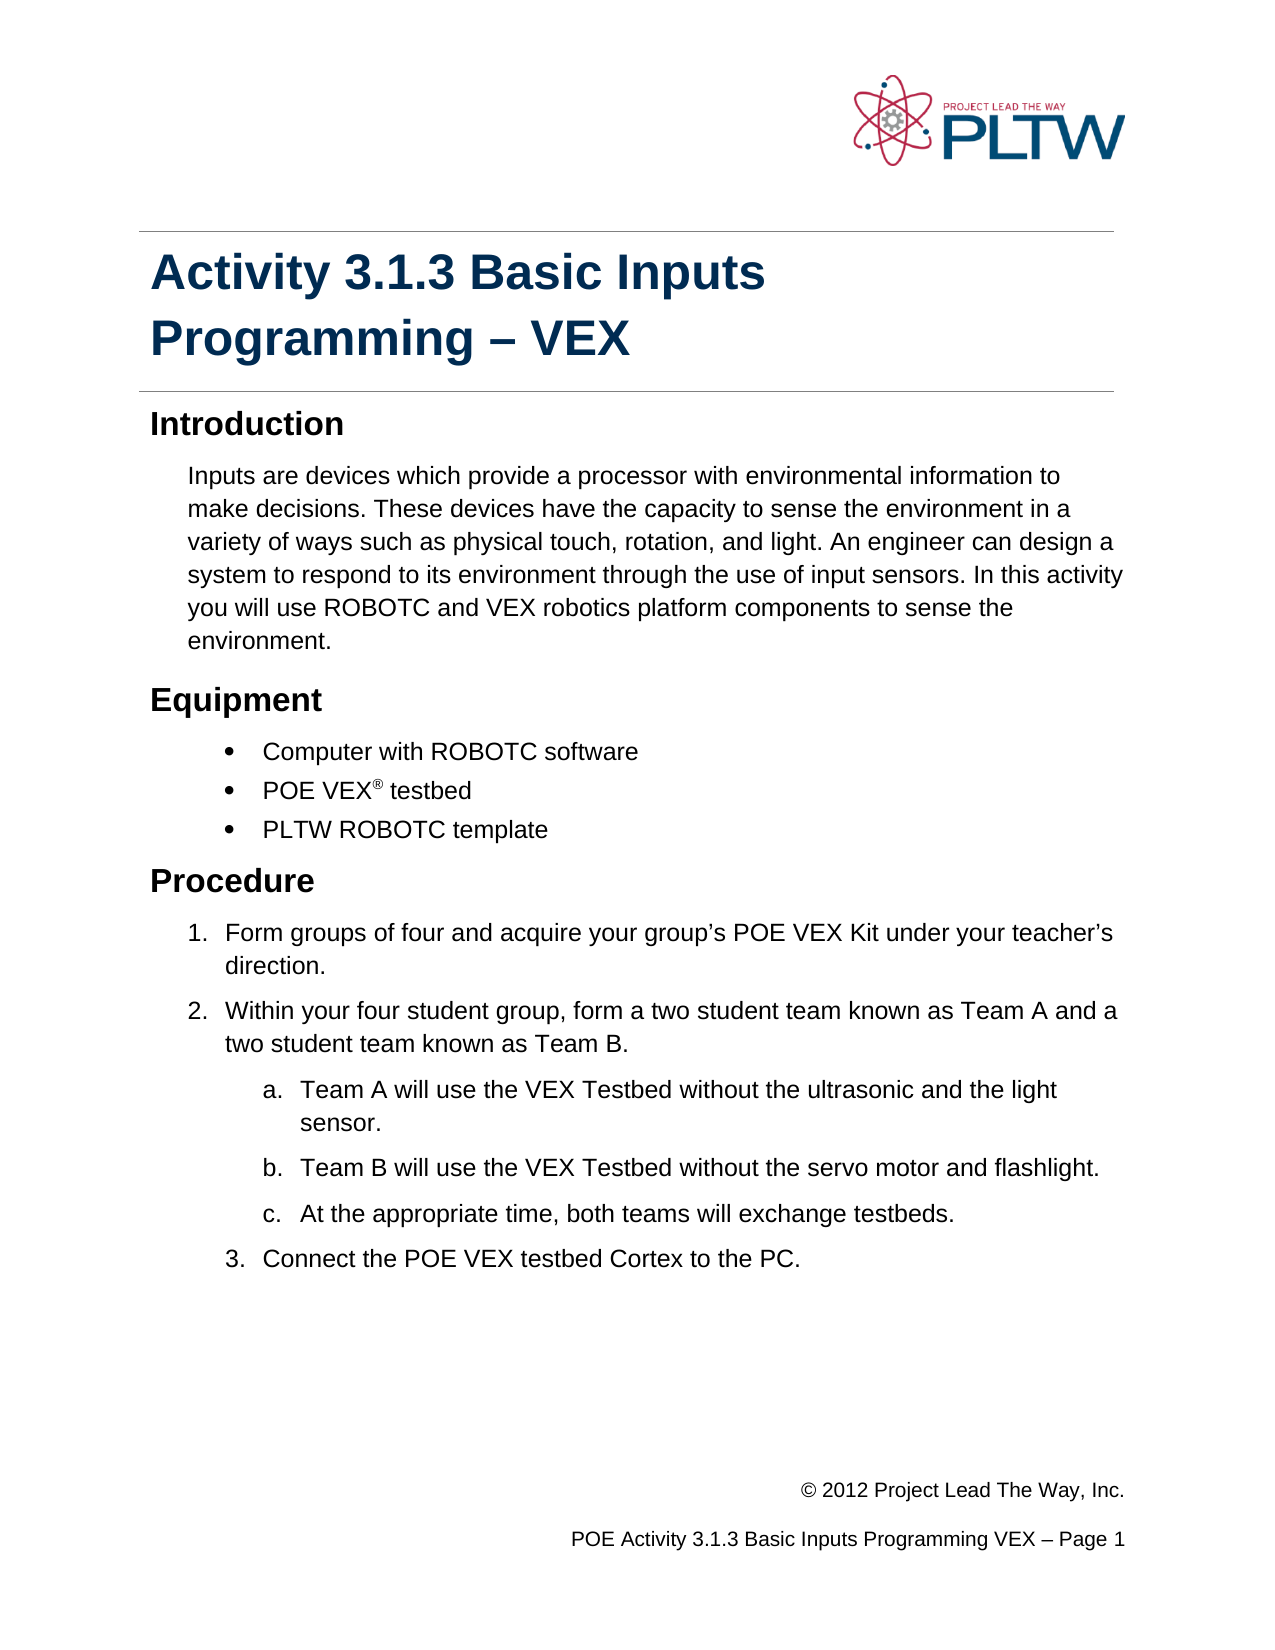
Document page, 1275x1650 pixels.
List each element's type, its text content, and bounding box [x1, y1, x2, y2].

text POE VEX® testbed [225, 776, 1125, 805]
text Equipment [150, 680, 1125, 718]
list Team A will use the VEX Testbed without the ultrasonic and the light sensor. [262, 1075, 1125, 1137]
list Team B will use the VEX Testbed without the servo motor and flashlight. [262, 1153, 1125, 1182]
picture [853, 75, 1125, 166]
text Computer with ROBOTC software [225, 737, 1125, 766]
text Introduction [150, 404, 1125, 443]
table_header Activity 3.1.3 Basic Inputs Programming – VEX [139, 232, 1114, 391]
list At the appropriate time, both teams will exchange testbeds. [262, 1199, 1125, 1228]
text Within your four student group, form a two student team known as Team A and a two student team known as Team B. [187, 996, 1125, 1058]
text Inputs are devices which provide a processor with environmental information to make decisions. These devices have the capacity to sense the environment in a variety of ways such as physical touch, rotation, and light. An engineer can design a system to respond to its environment through the use of input sensors. In this activity you will use ROBOTC and VEX robotics platform components to sense the environment. [187, 461, 1125, 655]
text PLTW ROBOTC template [225, 815, 1125, 844]
text Form groups of four and acquire your group’s POE VEX Kit under your teacher’s direction. [187, 918, 1125, 979]
text Procedure [150, 861, 1125, 899]
text Connect the POE VEX testbed Cortex to the PC. [225, 1244, 1125, 1273]
